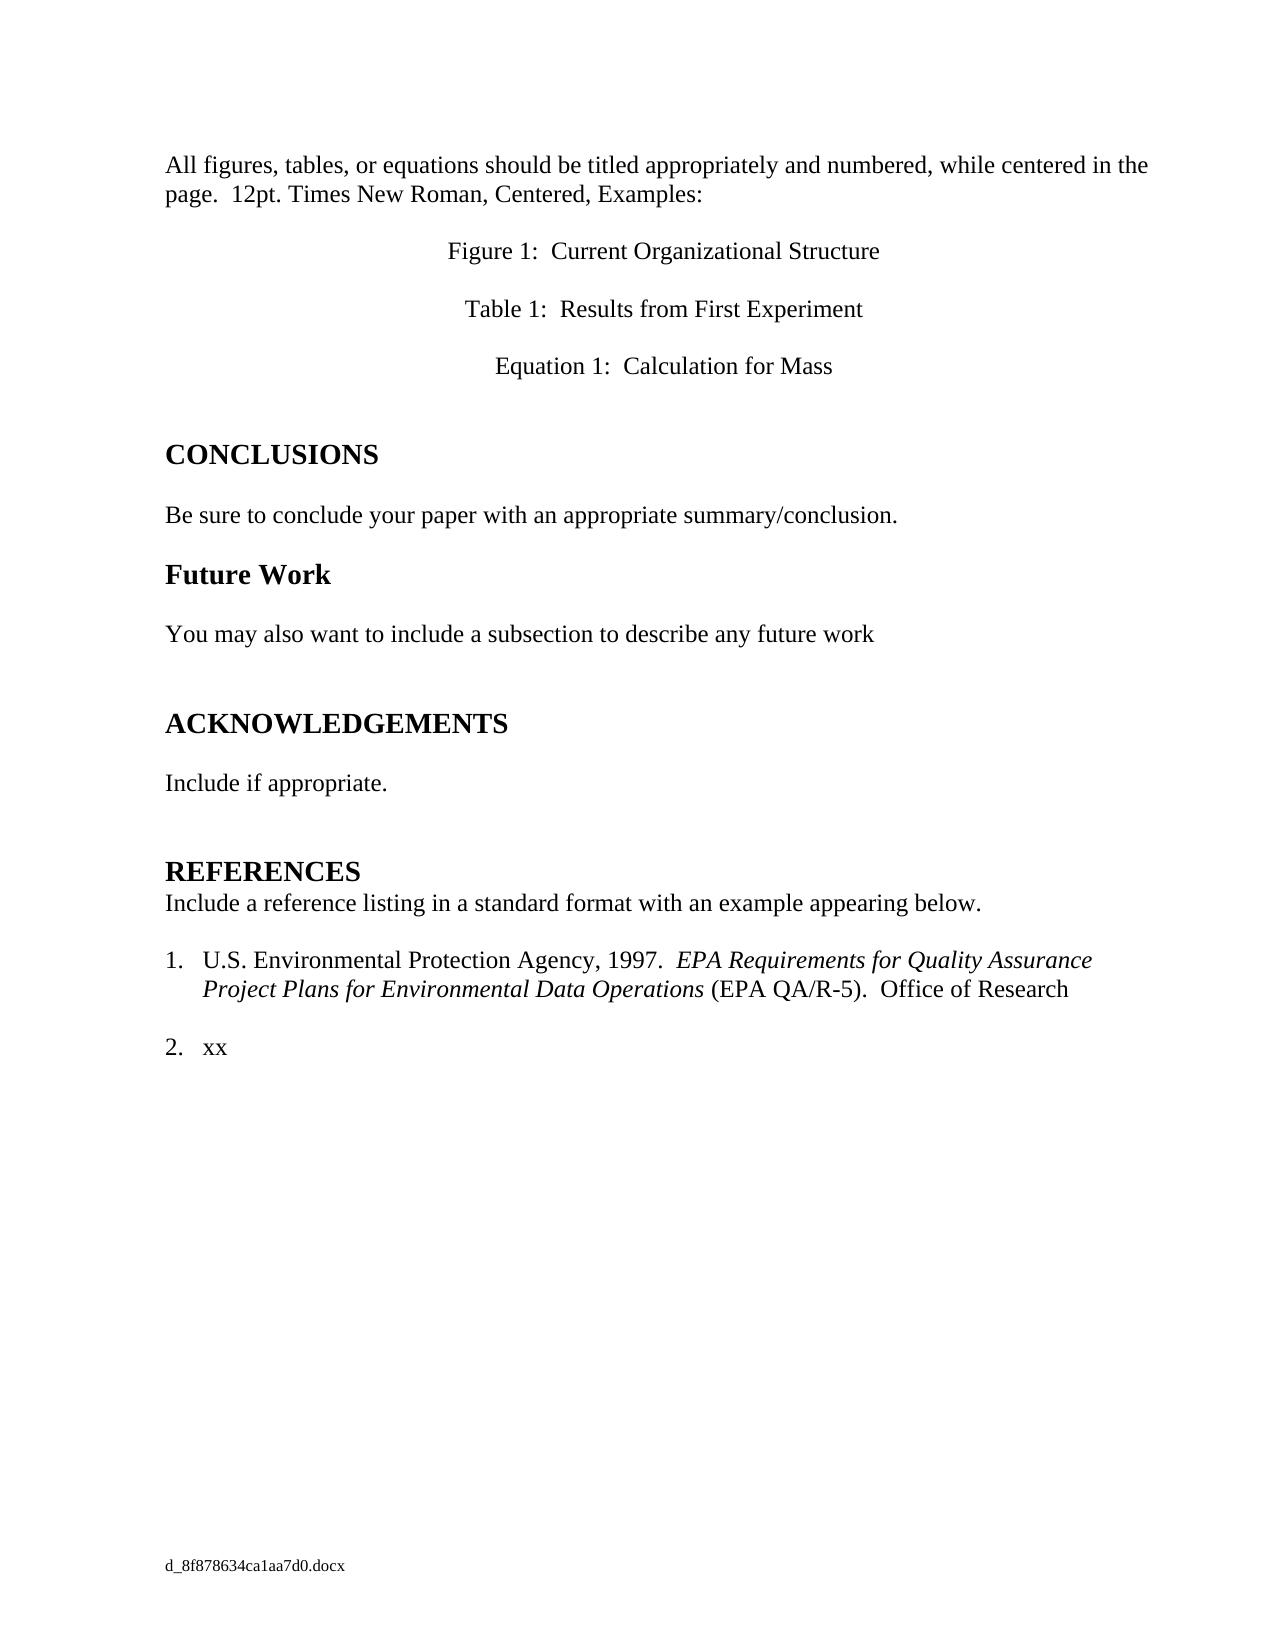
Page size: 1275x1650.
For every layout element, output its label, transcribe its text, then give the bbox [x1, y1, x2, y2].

list xx [165, 1032, 1162, 1060]
text You may also want to include a subsection to describe any future work [165, 619, 1162, 648]
text Figure 1: Current Organizational Structure [165, 236, 1162, 265]
text REFERENCES [165, 854, 1162, 888]
text All figures, tables, or equations should be titled appropriately and numbered, while centered in the page. 12pt. Times New Roman, Centered, Examples: [165, 150, 1162, 207]
text Include if appropriate. [165, 768, 1162, 797]
text Future Work [165, 557, 1162, 591]
list U.S. Environmental Protection Agency, 1997. EPA Requirements for Quality Assurance Project Plans for Environmental Data Operations (EPA QA/R-5). Office of Research [165, 945, 1162, 1003]
text ACKNOWLEDGEMENTS [165, 706, 1162, 739]
text Be sure to conclude your paper with an appropriate summary/conclusion. [165, 500, 1162, 528]
text Table 1: Results from First Experiment [165, 294, 1162, 322]
text Equation 1: Calculation for Mass [165, 351, 1162, 380]
text CONCLUSIONS [165, 437, 1162, 471]
text Include a reference listing in a standard format with an example appearing below. [165, 888, 1162, 917]
